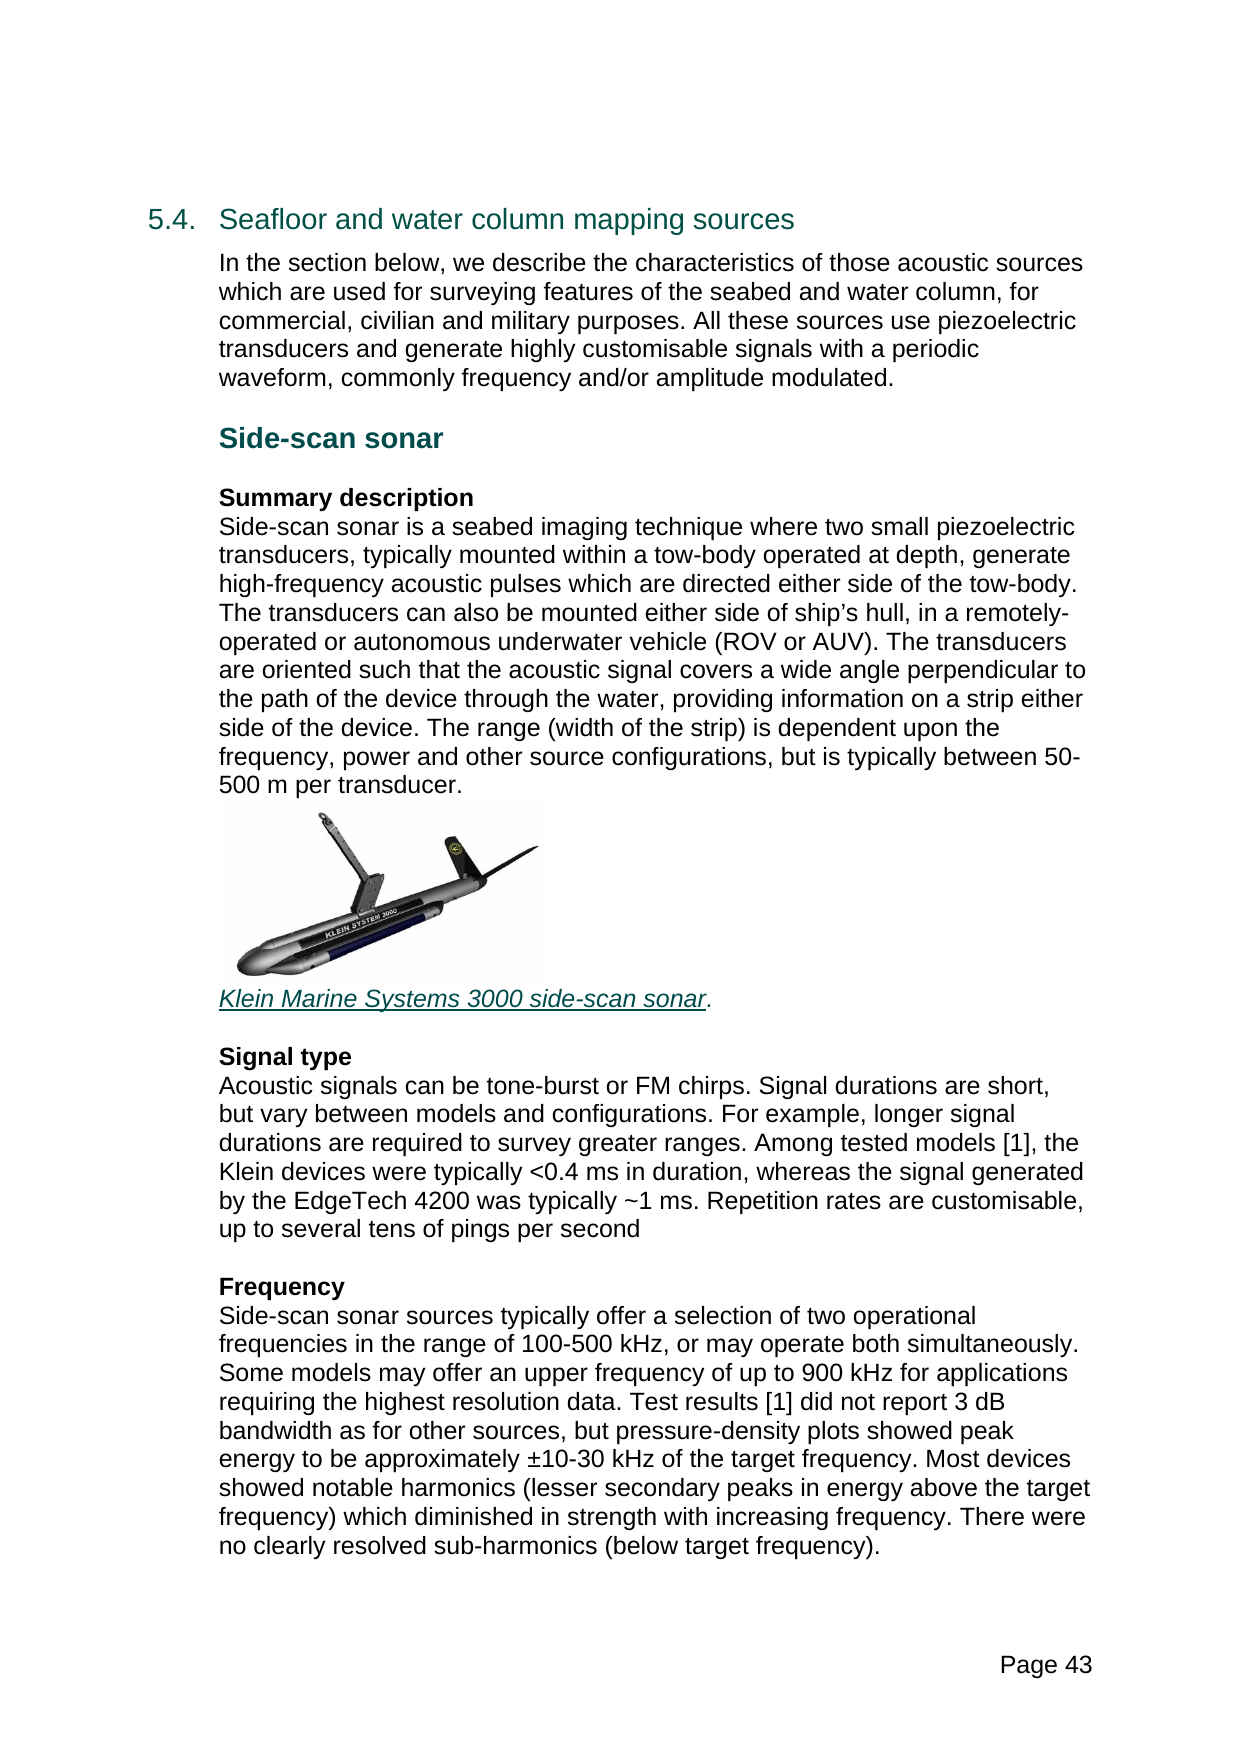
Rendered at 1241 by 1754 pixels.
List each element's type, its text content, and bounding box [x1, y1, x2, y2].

text Signal type [218, 1042, 1092, 1071]
text Side-scan sonar sources typically offer a selection of two operational frequencies in the range of 100-500 kHz, or may operate both simultaneously. Some models may offer an upper frequency of up to 900 kHz for applications requiring the highest resolution data. Test results [1] did not report 3 dB bandwidth as for other sources, but pressure-density plots showed peak energy to be approximately ±10-30 kHz of the target frequency. Most devices showed notable harmonics (lesser secondary peaks in energy above the target frequency) which diminished in strength with increasing frequency. There were no clearly resolved sub-harmonics (below target frequency). [218, 1301, 1092, 1559]
text In the section below, we describe the characteristics of those acoustic sources which are used for surveying features of the seabed and water column, for commercial, civilian and military purposes. All these sources use piezoelectric transducers and generate highly customisable signals with a periodic waveform, commonly frequency and/or amplitude modulated. [218, 248, 1092, 392]
text Side-scan sonar is a seabed imaging technique where two small piezoelectric transducers, typically mounted within a tow-body operated at depth, generate high-frequency acoustic pulses which are directed either side of the tow-body. The transducers can also be mounted either side of ship’s hull, in a remotely-operated or autonomous underwater vehicle (ROV or AUV). The transducers are oriented such that the acoustic signal covers a wide angle perpendicular to the path of the device through the water, providing information on a strip either side of the device. The range (width of the strip) is dependent upon the frequency, power and other source configurations, but is typically between 50-500 m per transducer. [218, 512, 1092, 799]
text Frequency [218, 1272, 1092, 1301]
text Summary description [218, 483, 1092, 512]
text Side-scan sonar [218, 421, 1092, 454]
text Acoustic signals can be tone-burst or FM chirps. Signal durations are short, but vary between models and configurations. For example, longer signal durations are required to survey greater ranges. Among tested models [1], the Klein devices were typically <0.4 ms in duration, whereas the signal generated by the EdgeTech 4200 was typically ~1 ms. Repetition rates are customisable, up to several tens of pings per second [218, 1071, 1092, 1243]
text Klein Marine Systems 3000 side-scan sonar. [218, 984, 1092, 1013]
text Seafloor and water column mapping sources [148, 202, 1092, 236]
picture [218, 799, 549, 985]
